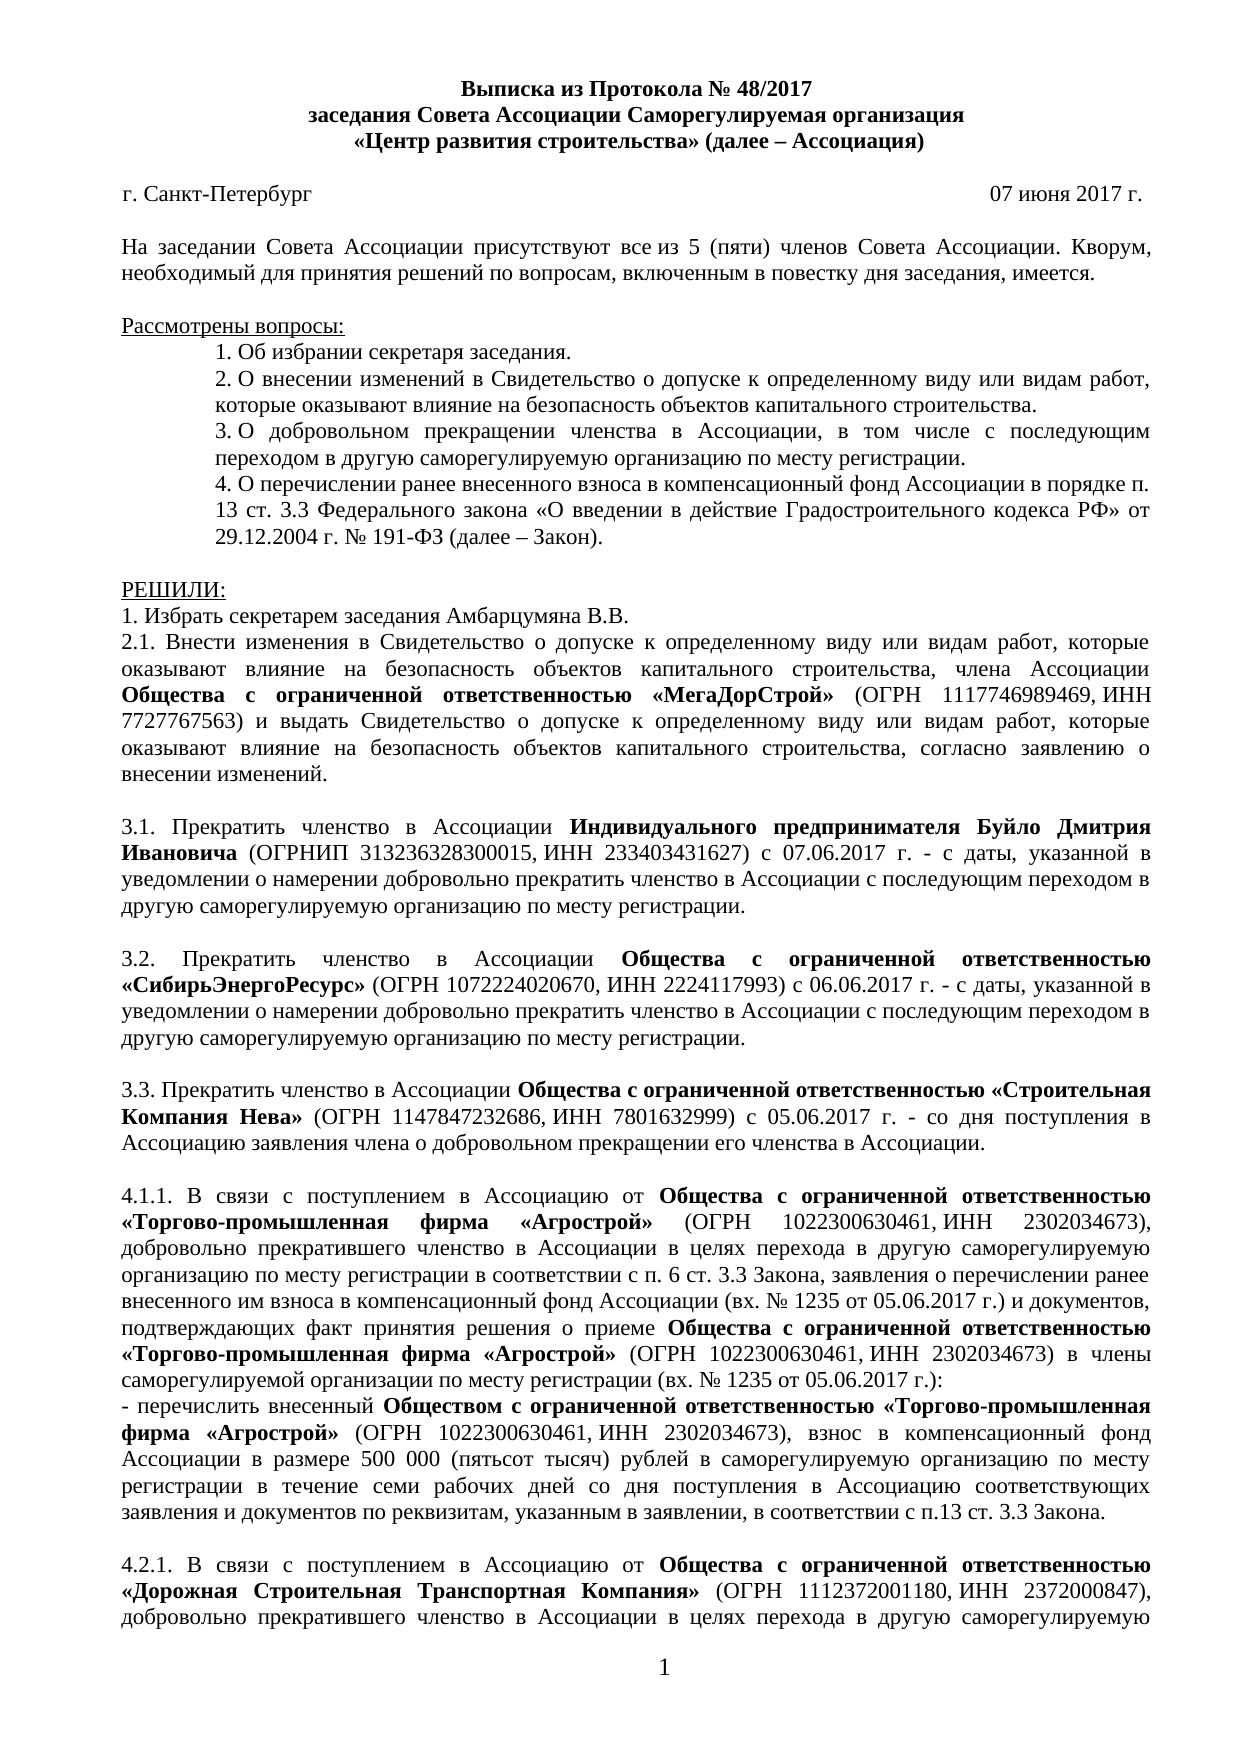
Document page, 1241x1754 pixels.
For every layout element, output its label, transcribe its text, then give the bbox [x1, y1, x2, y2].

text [121, 1551, 1152, 1630]
text 3.2. Прекратить членство в Ассоциации Общества с ограниченной ответственностью «СибирьЭнергоРесурс» (ОГРН 1072224020670, ИНН 2224117993) с 06.06.2017 г. - с даты, указанной в уведомлении о намерении добровольно прекратить членство в Ассоциации с последующим переходом в другую саморегулируемую организацию по месту регистрации. [121, 944, 1152, 1050]
text Выписка из Протокола № 48/2017 [121, 75, 1152, 101]
text «Центр развития строительства» (далее – Ассоциация) [121, 128, 1152, 154]
text Рассмотрены вопросы: [121, 312, 1152, 338]
text 4. О перечислении ранее внесенного взноса в компенсационный фонд Ассоциации в порядке п. 13 ст. 3.3 Федерального закона «О введении в действие Градостроительного кодекса РФ» от 29.12.2004 г. № 191-ФЗ (далее – Закон). [215, 470, 1152, 549]
text 1. Об избрании секретаря заседания. [215, 338, 1152, 365]
text 3.3. Прекратить членство в Ассоциации Общества с ограниченной ответственностью «Строительная Компания Нева» (ОГРН 1147847232686, ИНН 7801632999) с 05.06.2017 г. - со дня поступления в Ассоциацию заявления члена о добровольном прекращении его членства в Ассоциации. [121, 1076, 1152, 1155]
text 4.1.1. В связи с поступлением в Ассоциацию от Общества с ограниченной ответственностью «Торгово-промышленная фирма «Агрострой» (ОГРН 1022300630461, ИНН 2302034673), добровольно прекратившего членство в Ассоциации в целях перехода в другую саморегулируемую организацию по месту регистрации в соответствии с п. 6 ст. 3.3 Закона, заявления о перечислении ранее внесенного им взноса в компенсационный фонд Ассоциации (вх. № 1235 от 05.06.2017 г.) и документов, подтверждающих факт принятия решения о приеме Общества с ограниченной ответственностью «Торгово-промышленная фирма «Агрострой» (ОГРН 1022300630461, ИНН 2302034673) в члены саморегулируемой организации по месту регистрации (вх. № 1235 от 05.06.2017 г.): [121, 1182, 1152, 1393]
text 3.1. Прекратить членство в Ассоциации Индивидуального предпринимателя Буйло Дмитрия Ивановича (ОГРНИП 313236328300015, ИНН 233403431627) с 07.06.2017 г. - с даты, указанной в уведомлении о намерении добровольно прекратить членство в Ассоциации с последующим переходом в другую саморегулируемую организацию по месту регистрации. [121, 813, 1152, 918]
text На заседании Совета Ассоциации присутствуют все из 5 (пяти) членов Совета Ассоциации. Кворум, необходимый для принятия решений по вопросам, включенным в повестку дня заседания, имеется. [121, 233, 1152, 286]
text заседания Совета Ассоциации Саморегулируемая организация [121, 101, 1152, 128]
text 2.1. Внести изменения в Свидетельство о допуске к определенному виду или видам работ, которые оказывают влияние на безопасность объектов капитального строительства, члена Ассоциации Общества с ограниченной ответственностью «МегаДорСтрой» (ОГРН 1117746989469, ИНН 7727767563) и выдать Свидетельство о допуске к определенному виду или видам работ, которые оказывают влияние на безопасность объектов капитального строительства, согласно заявлению о внесении изменений. [121, 628, 1152, 786]
text 2. О внесении изменений в Свидетельство о допуске к определенному виду или видам работ, которые оказывают влияние на безопасность объектов капитального строительства. [215, 365, 1152, 417]
text 3. О добровольном прекращении членства в Ассоциации, в том числе с последующим переходом в другую саморегулируемую организацию по месту регистрации. [215, 417, 1152, 470]
table_header 07 июня 2017 г. [633, 180, 1154, 207]
table_header г. Санкт-Петербург [111, 180, 632, 207]
text - перечислить внесенный Обществом с ограниченной ответственностью «Торгово-промышленная фирма «Агрострой» (ОГРН 1022300630461, ИНН 2302034673), взнос в компенсационный фонд Ассоциации в размере 500 000 (пятьсот тысяч) рублей в саморегулируемую организацию по месту регистрации в течение семи рабочих дней со дня поступления в Ассоциацию соответствующих заявления и документов по реквизитам, указанным в заявлении, в соответствии с п.13 ст. 3.3 Закона. [121, 1393, 1152, 1524]
text 1. Избрать секретарем заседания Амбарцумяна В.В. [121, 602, 1152, 628]
text РЕШИЛИ: [121, 576, 1152, 602]
